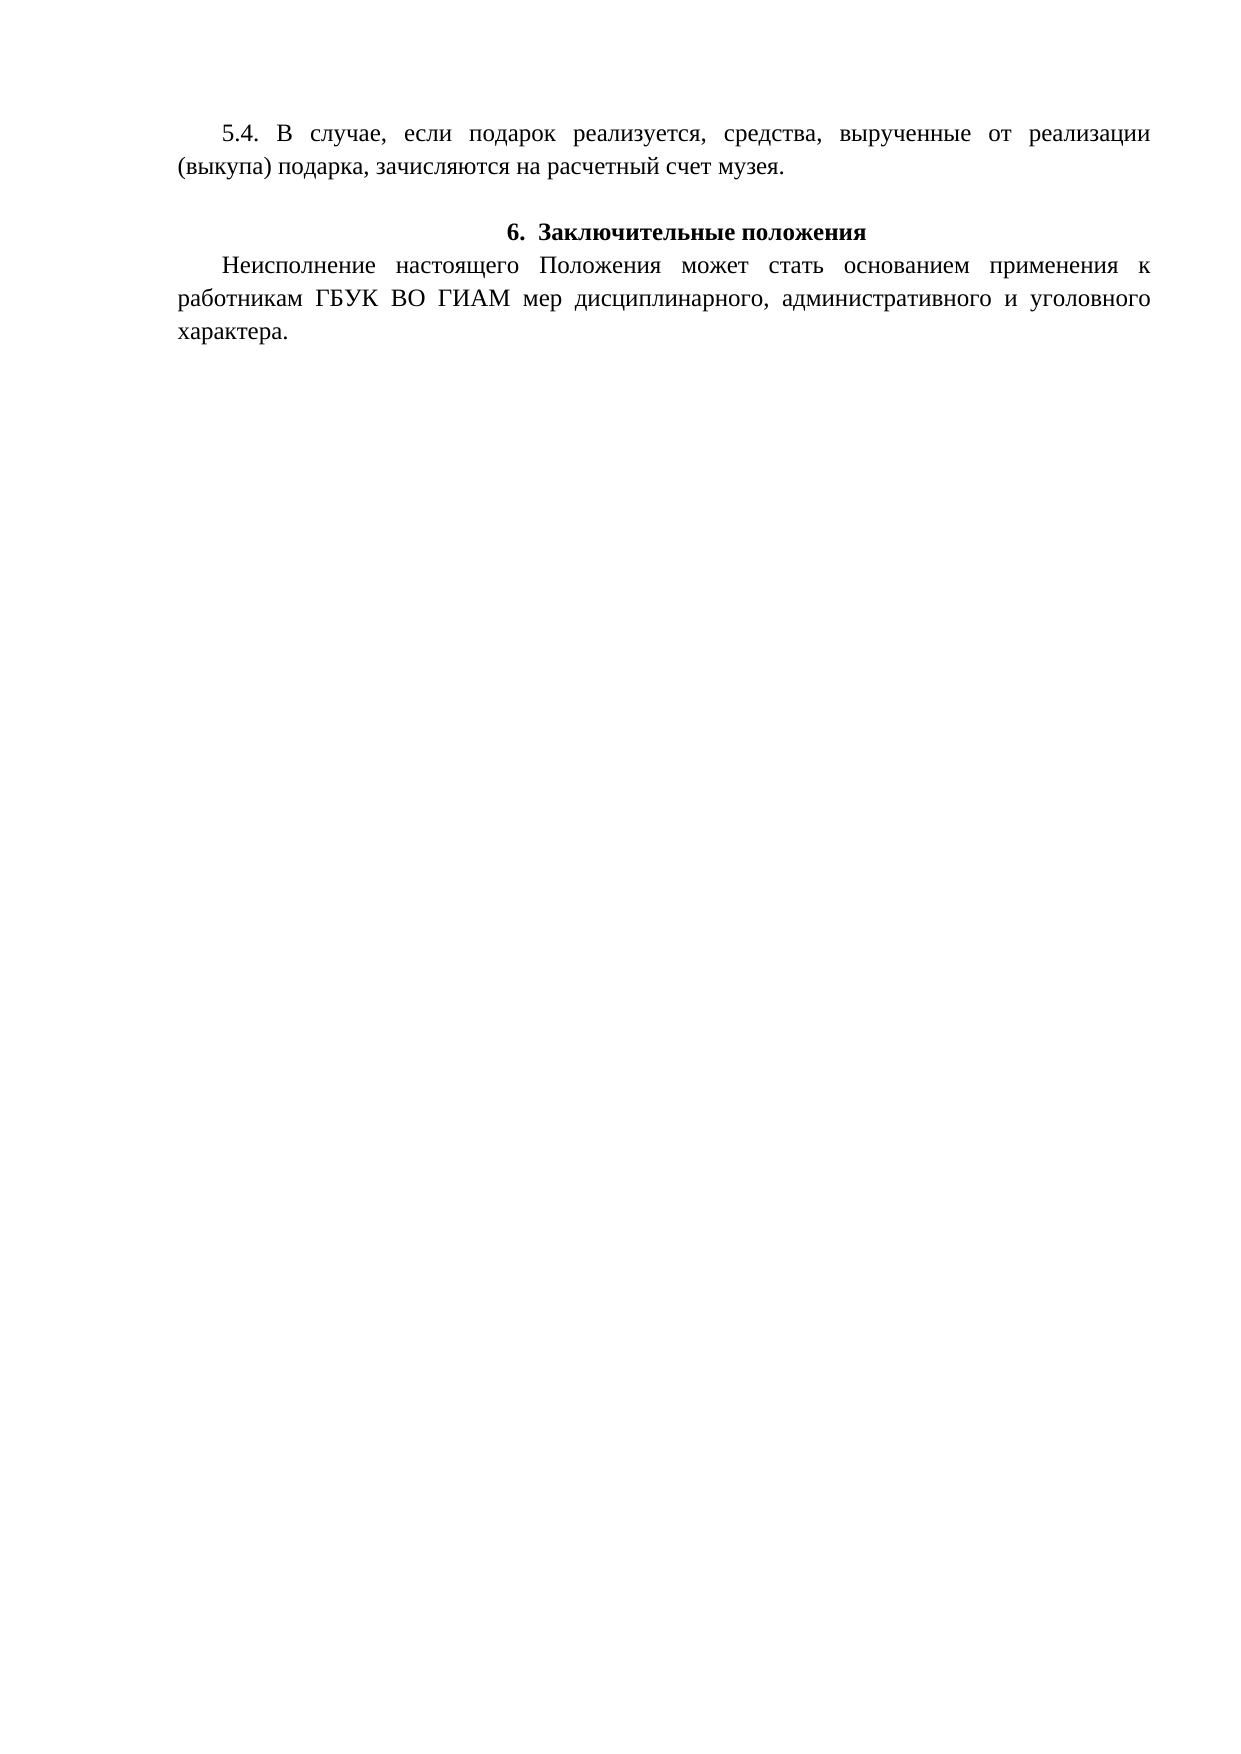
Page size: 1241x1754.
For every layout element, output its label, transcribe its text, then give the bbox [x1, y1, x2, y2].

text Неисполнение настоящего Положения может стать основанием применения к работникам ГБУК ВО ГИАМ мер дисциплинарного, административного и уголовного характера. [177, 250, 1152, 345]
text 5.4. В случае, если подарок реализуется, средства, вырученные от реализации (выкупа) подарка, зачисляются на расчетный счет музея. [177, 118, 1152, 180]
text 6. Заключительные положения [177, 217, 1152, 246]
